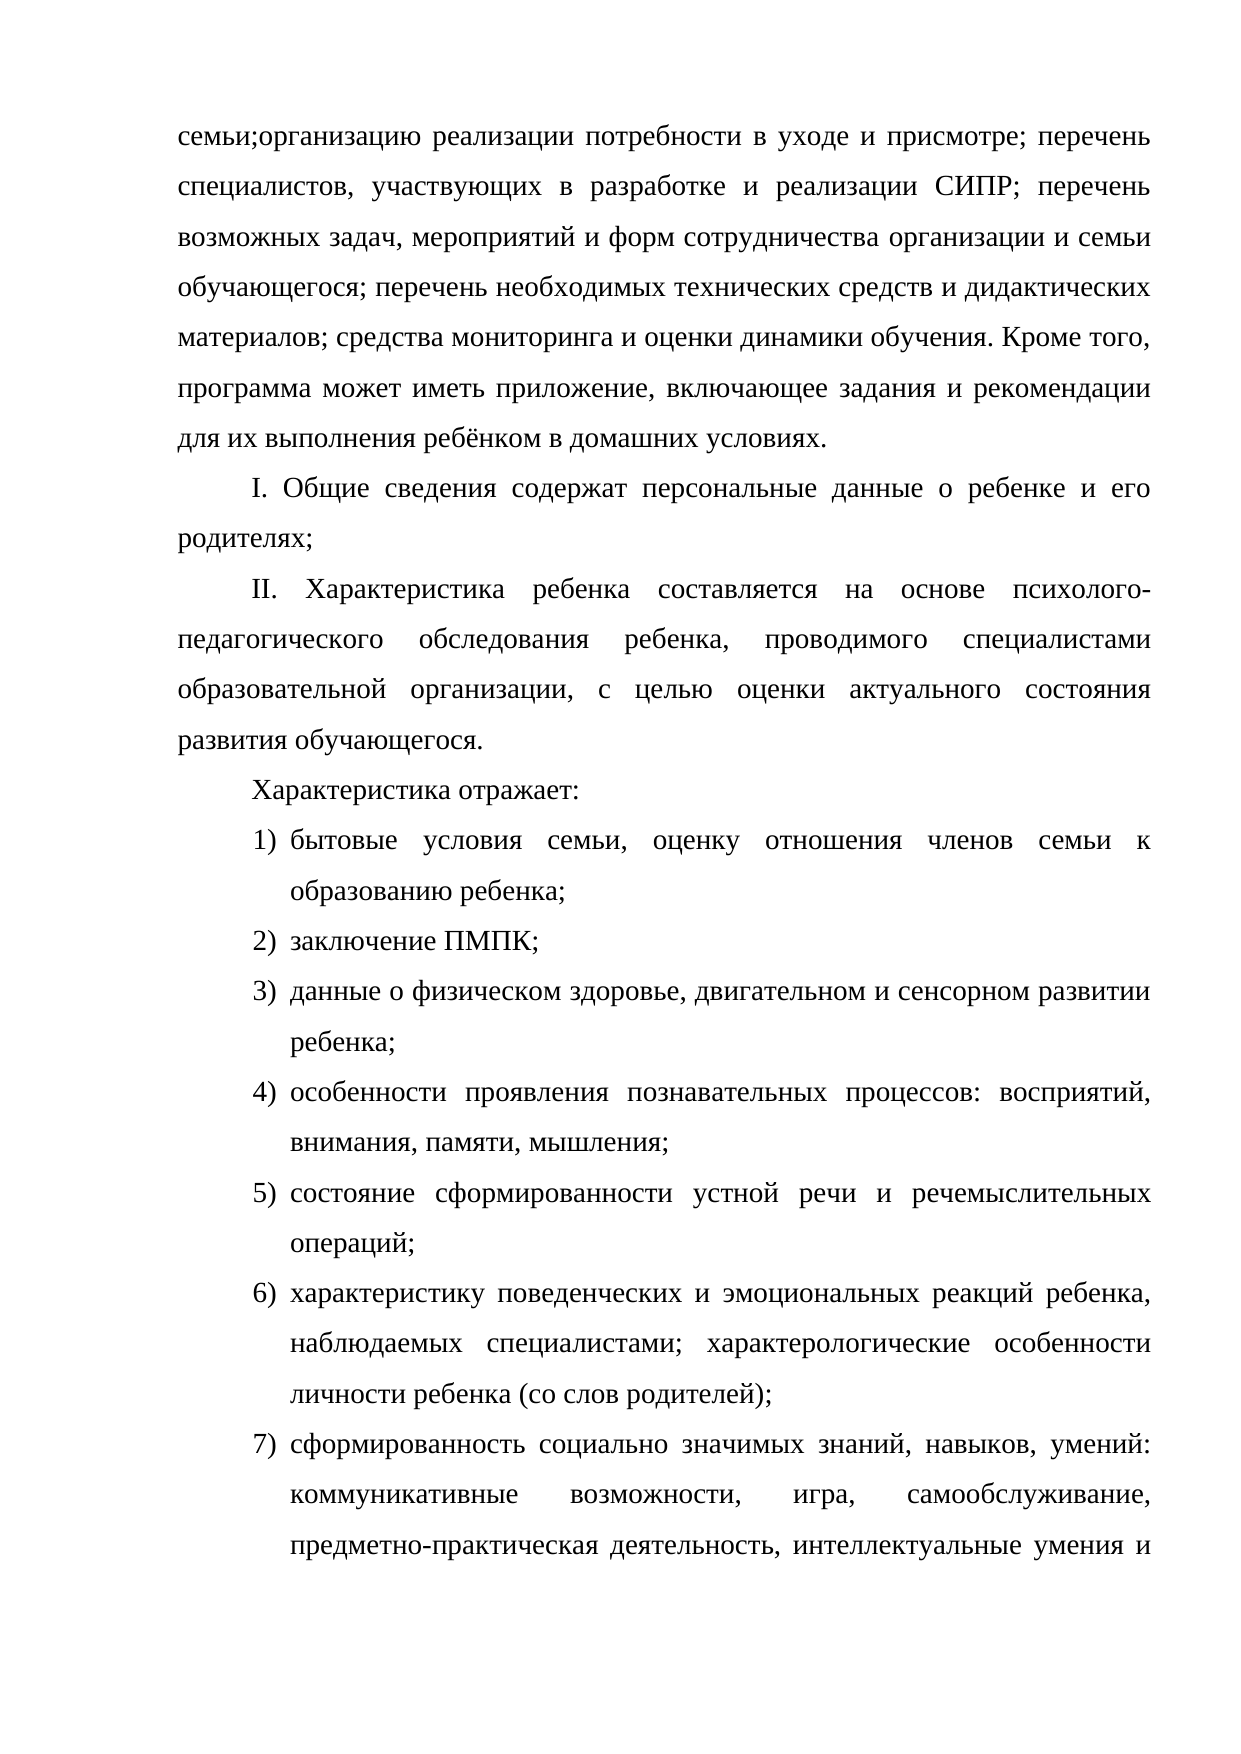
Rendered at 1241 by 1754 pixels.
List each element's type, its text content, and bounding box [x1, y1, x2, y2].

text II. Характеристика ребенка составляется на основе психолого-педагогического обследования ребенка, проводимого специалистами образовательной организации, с целью оценки актуального состояния развития обучающегося. [177, 571, 1152, 755]
list заключение ПМПК; [252, 923, 1152, 957]
text Характеристика отражает: [177, 772, 1152, 806]
list состояние сформированности устной речи и речемыслительных операций; [252, 1175, 1152, 1258]
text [177, 118, 1152, 453]
list бытовые условия семьи, оценку отношения членов семьи к образованию ребенка; [252, 822, 1152, 906]
list характеристику поведенческих и эмоциональных реакций ребенка, наблюдаемых специалистами; характерологические особенности личности ребенка (со слов родителей); [252, 1275, 1152, 1409]
list данные о физическом здоровье, двигательном и сенсорном развитии ребенка; [252, 973, 1152, 1057]
list особенности проявления познавательных процессов: восприятий, внимания, памяти, мышления; [252, 1074, 1152, 1158]
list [252, 1426, 1152, 1560]
text I. Общие сведения содержат персональные данные о ребенке и его родителях; [177, 470, 1152, 554]
